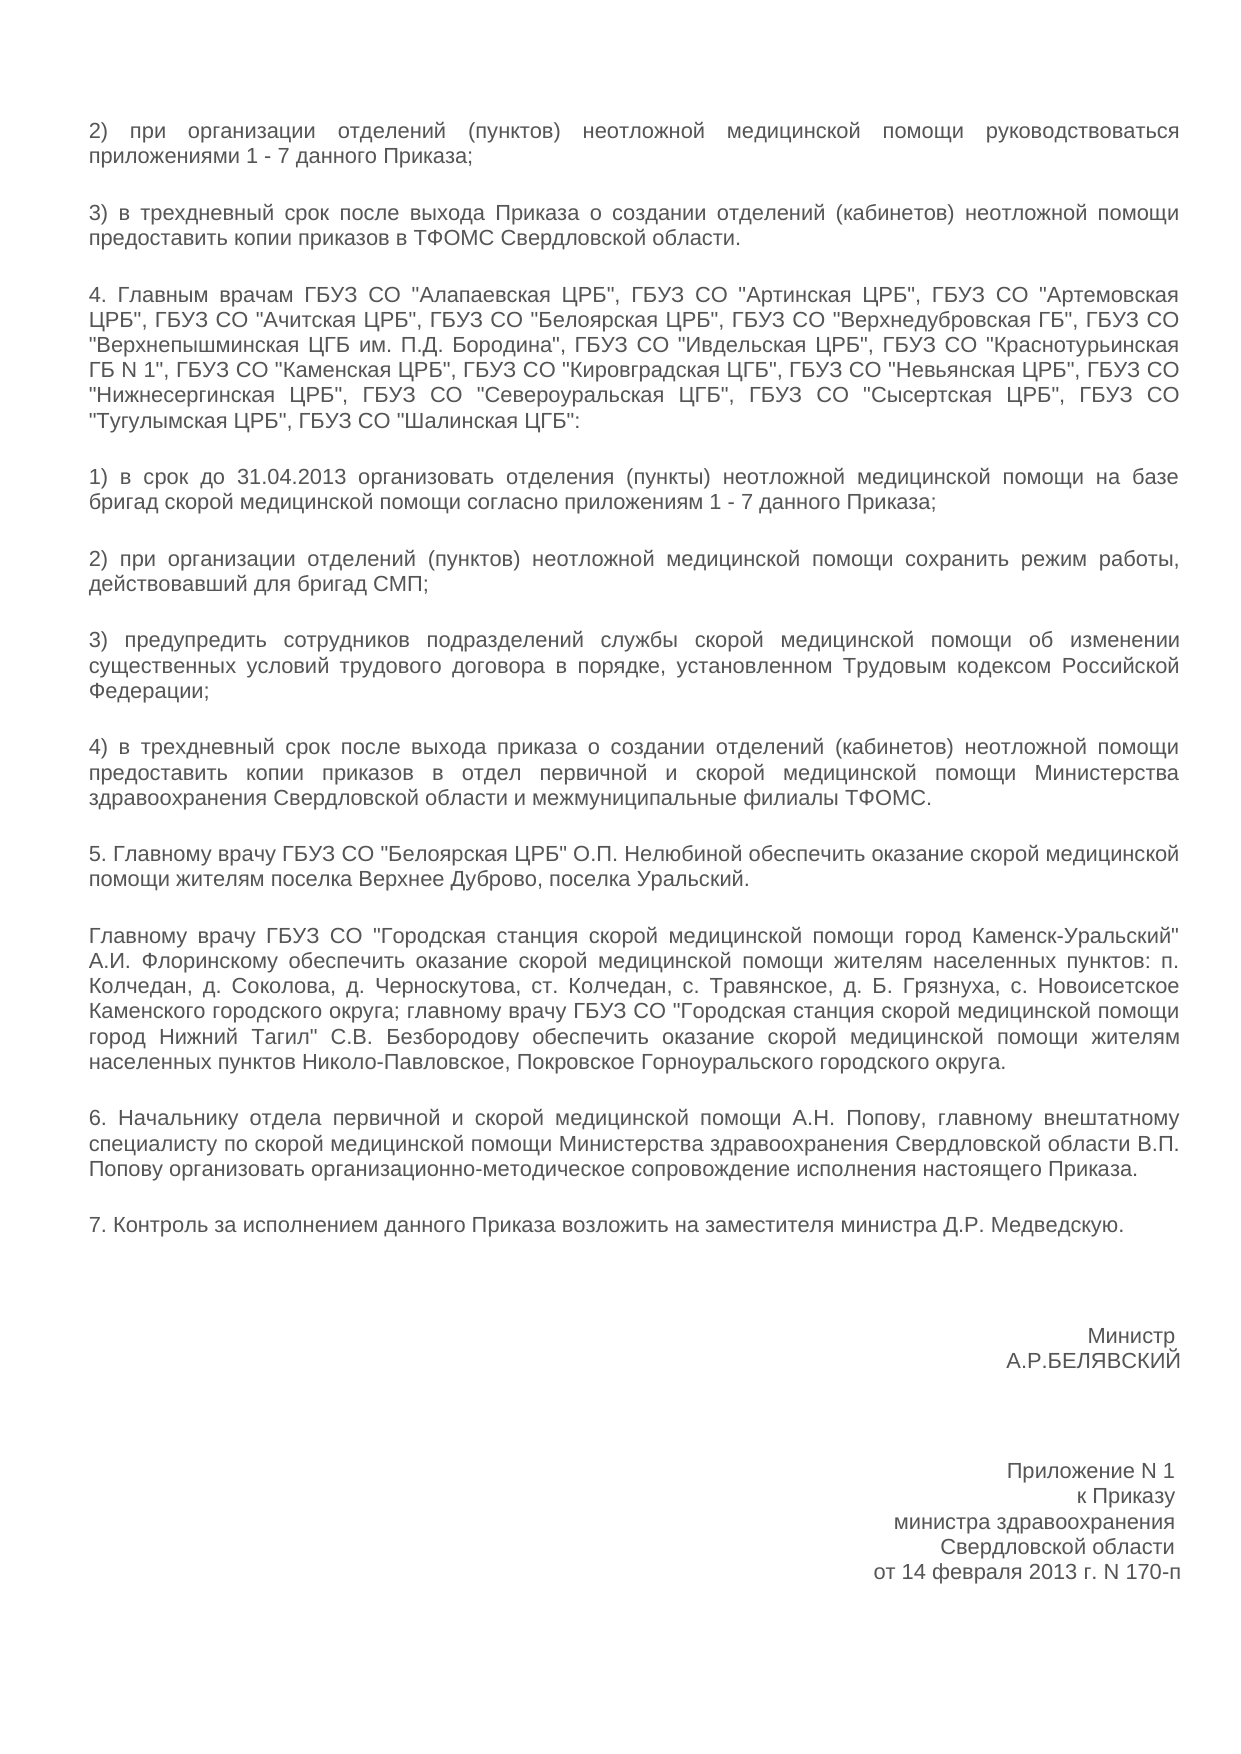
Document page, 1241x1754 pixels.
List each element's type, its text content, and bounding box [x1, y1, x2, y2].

text 4) в трехдневный срок после выхода приказа о создании отделений (кабинетов) неотложной помощи предоставить копии приказов в отдел первичной и скорой медицинской помощи Министерства здравоохранения Свердловской области и межмуниципальные филиалы ТФОМС. [88, 734, 1181, 810]
text Министр А.Р.БЕЛЯВСКИЙ [88, 1322, 1181, 1373]
text 3) в трехдневный срок после выхода Приказа о создании отделений (кабинетов) неотложной помощи предоставить копии приказов в ТФОМС Свердловской области. [88, 200, 1181, 250]
text 5. Главному врачу ГБУЗ СО "Белоярская ЦРБ" О.П. Нелюбиной обеспечить оказание скорой медицинской помощи жителям поселка Верхнее Дуброво, поселка Уральский. [88, 841, 1181, 891]
text Приложение N 1 к Приказу министра здравоохранения Свердловской области от 14 февраля 2013 г. N 170-п [88, 1458, 1181, 1584]
text 1) в срок до 31.04.2013 организовать отделения (пункты) неотложной медицинской помощи на базе бригад скорой медицинской помощи согласно приложениям 1 - 7 данного Приказа; [88, 464, 1181, 514]
text Главному врачу ГБУЗ СО "Городская станция скорой медицинской помощи город Каменск-Уральский" А.И. Флоринскому обеспечить оказание скорой медицинской помощи жителям населенных пунктов: п. Колчедан, д. Соколова, д. Черноскутова, ст. Колчедан, с. Травянское, д. Б. Грязнуха, с. Новоисетское Каменского городского округа; главному врачу ГБУЗ СО "Городская станция скорой медицинской помощи город Нижний Тагил" С.В. Безбородову обеспечить оказание скорой медицинской помощи жителям населенных пунктов Николо-Павловское, Покровское Горноуральского городского округа. [88, 923, 1181, 1074]
text 3) предупредить сотрудников подразделений службы скорой медицинской помощи об изменении существенных условий трудового договора в порядке, установленном Трудовым кодексом Российской Федерации; [88, 627, 1181, 703]
text 6. Начальнику отдела первичной и скорой медицинской помощи А.Н. Попову, главному внештатному специалисту по скорой медицинской помощи Министерства здравоохранения Свердловской области В.П. Попову организовать организационно-методическое сопровождение исполнения настоящего Приказа. [88, 1105, 1181, 1181]
text 4. Главным врачам ГБУЗ СО "Алапаевская ЦРБ", ГБУЗ СО "Артинская ЦРБ", ГБУЗ СО "Артемовская ЦРБ", ГБУЗ СО "Ачитская ЦРБ", ГБУЗ СО "Белоярская ЦРБ", ГБУЗ СО "Верхнедубровская ГБ", ГБУЗ СО "Верхнепышминская ЦГБ им. П.Д. Бородина", ГБУЗ СО "Ивдельская ЦРБ", ГБУЗ СО "Краснотурьинская ГБ N 1", ГБУЗ СО "Каменская ЦРБ", ГБУЗ СО "Кировградская ЦГБ", ГБУЗ СО "Невьянская ЦРБ", ГБУЗ СО "Нижнесергинская ЦРБ", ГБУЗ СО "Североуральская ЦГБ", ГБУЗ СО "Сысертская ЦРБ", ГБУЗ СО "Тугулымская ЦРБ", ГБУЗ СО "Шалинская ЦГБ": [88, 281, 1181, 433]
text 7. Контроль за исполнением данного Приказа возложить на заместителя министра Д.Р. Медведскую. [88, 1212, 1181, 1237]
text 2) при организации отделений (пунктов) неотложной медицинской помощи руководствоваться приложениями 1 - 7 данного Приказа; [88, 118, 1181, 168]
text 2) при организации отделений (пунктов) неотложной медицинской помощи сохранить режим работы, действовавший для бригад СМП; [88, 546, 1181, 596]
